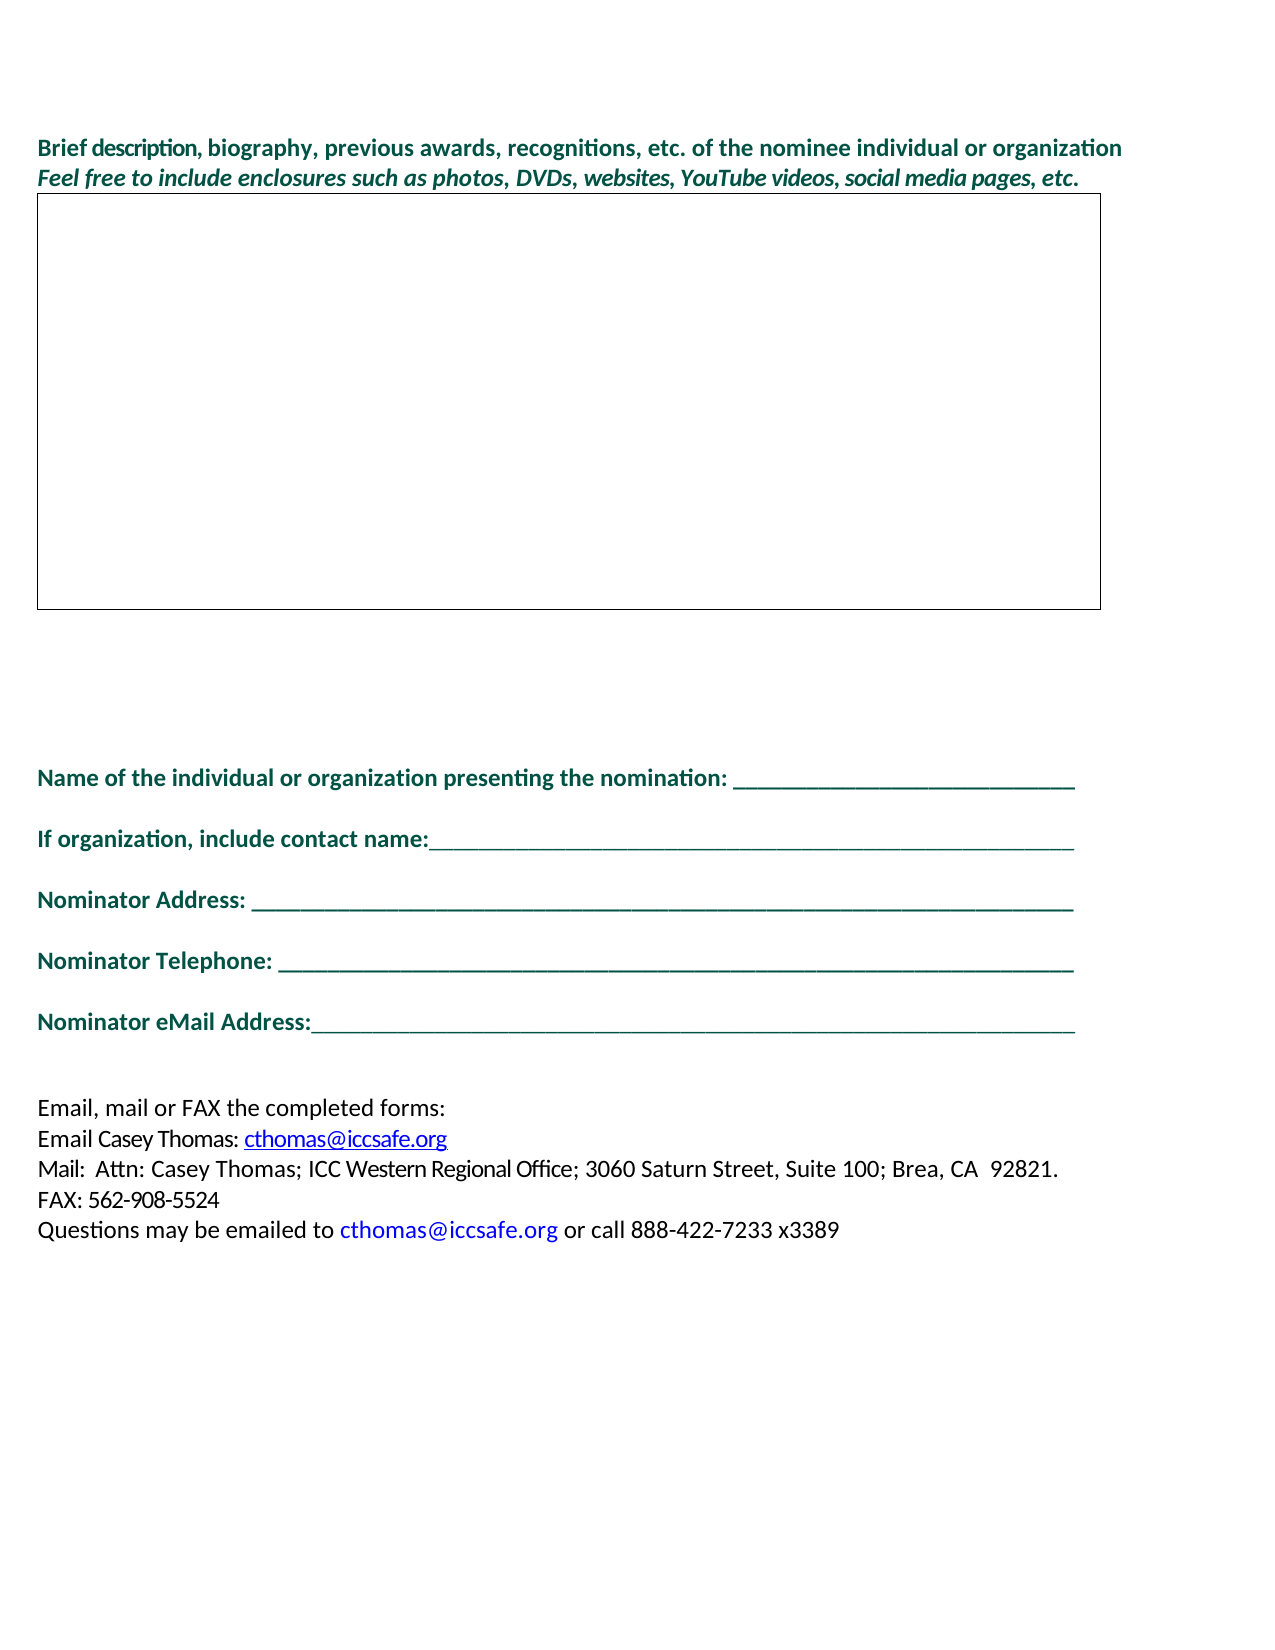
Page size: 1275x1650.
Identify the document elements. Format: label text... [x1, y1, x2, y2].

text FAX: 562-908-5524 [37, 1184, 1195, 1214]
text Mail: Attn: Casey Thomas; ICC Western Regional Office; 3060 Saturn Street, Suite 100; Brea, CA 92821. [37, 1153, 1195, 1184]
text Nominator eMail Address: [37, 1006, 1233, 1037]
text Email Casey Thomas: cthomas@iccsafe.org [37, 1123, 1195, 1153]
text Feel free to include enclosures such as photos, DVDs, websites, YouTube videos, social media pages, etc. [37, 162, 1233, 193]
text Questions may be emailed to cthomas@iccsafe.org or call 888-422-7233 x3389 [37, 1214, 1195, 1245]
text Nominator Telephone: [37, 945, 1233, 976]
text Nominator Address: [37, 884, 1233, 914]
subtitle If organization, include contact name: [37, 823, 1233, 853]
text Email, mail or FAX the completed forms: [37, 1092, 1195, 1123]
subtitle Name of the individual or organization presenting the nomination: [37, 762, 1233, 792]
text Brief description, biography, previous awards, recognitions, etc. of the nominee individual or organization [37, 132, 1233, 162]
